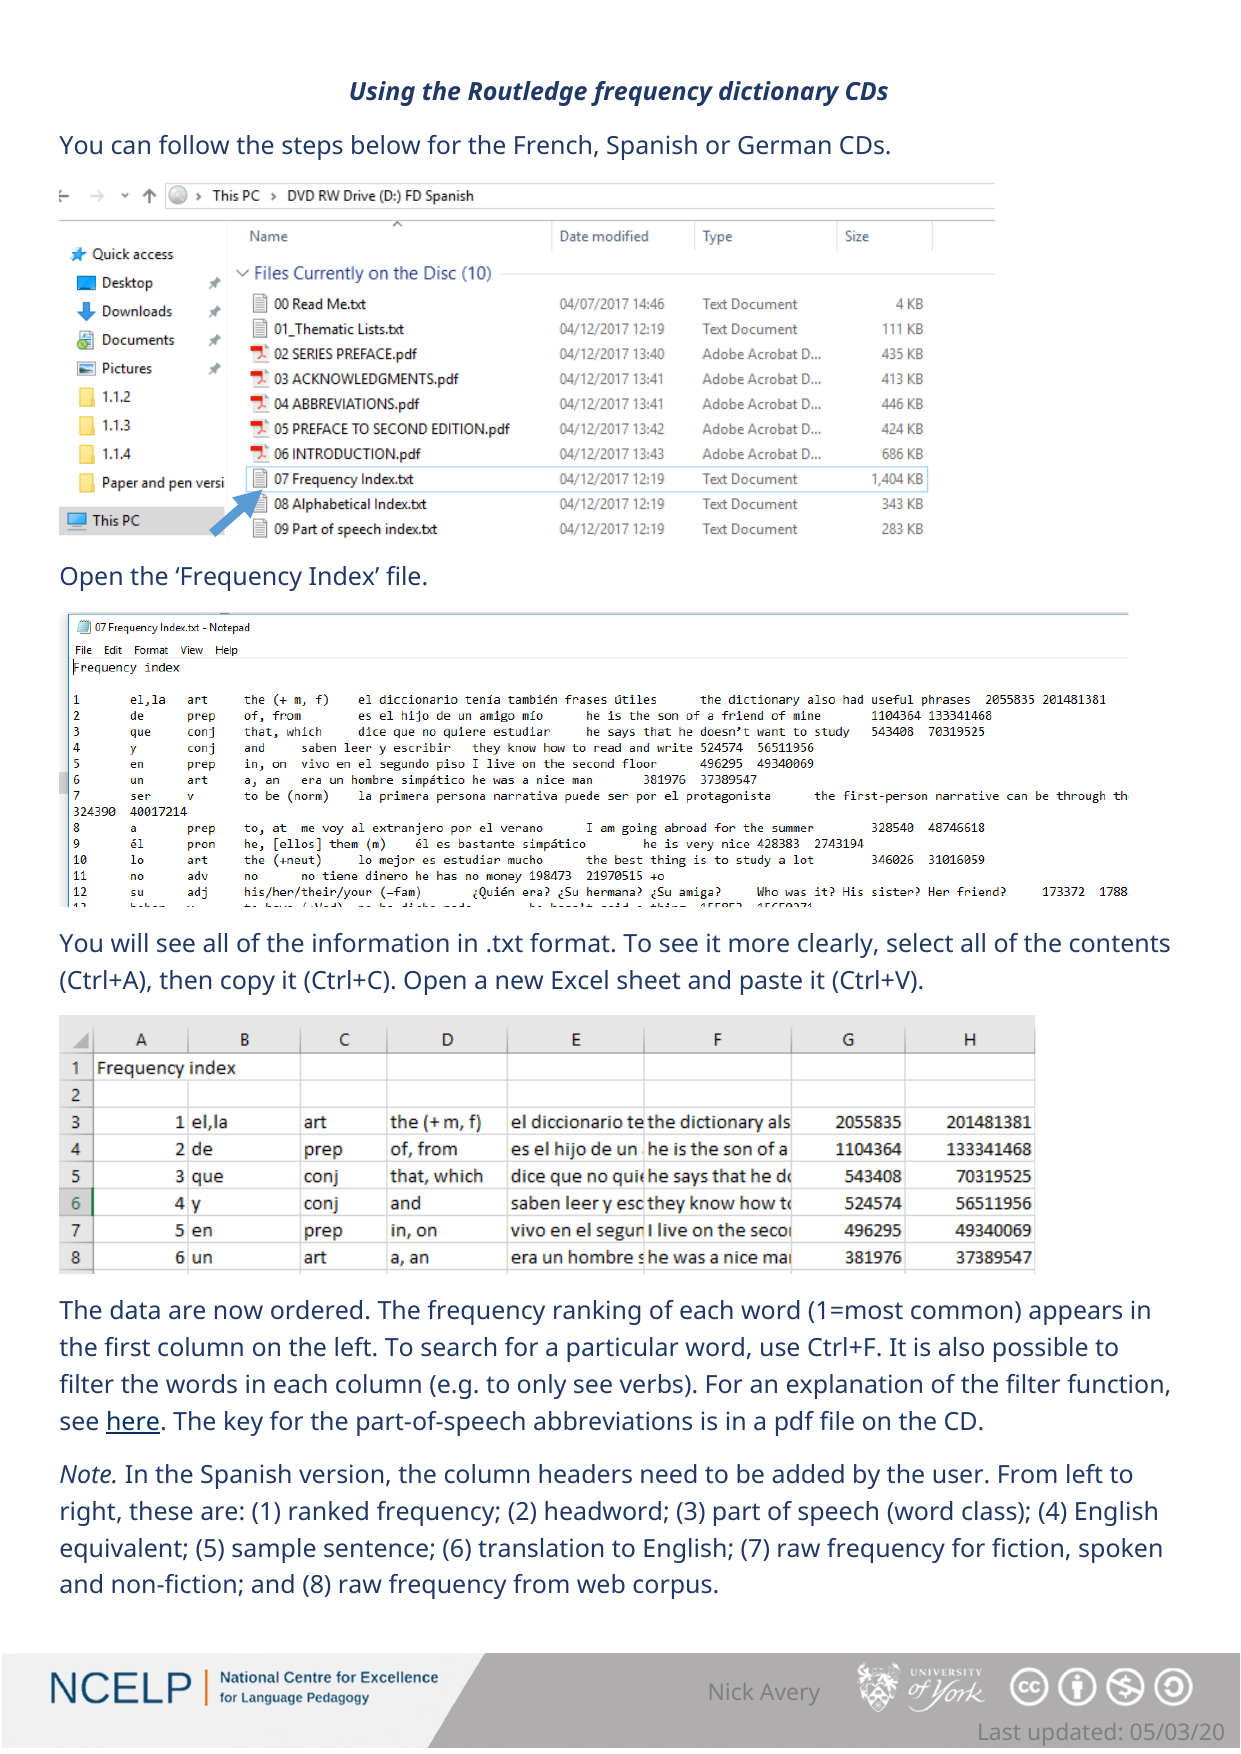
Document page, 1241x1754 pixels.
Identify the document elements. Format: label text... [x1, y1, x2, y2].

text The data are now ordered. The frequency ranking of each word (1=most common) appears in the first column on the left. To search for a particular word, use Ctrl+F. It is also possible to filter the words in each column (e.g. to only see verbs). For an explanation of the filter function, see here. The key for the part-of-speech abbreviations is in a pdf file on the CD. [59, 1293, 1181, 1437]
picture [59, 612, 1129, 907]
text You will see all of the information in .txt format. To see it more clearly, select all of the contents (Ctrl+A), then copy it (Ctrl+C). Open a new Excel sheet and paste it (Ctrl+V). [59, 926, 1181, 996]
text Using the Routledge frequency dictionary CDs [59, 74, 1181, 108]
picture [1, 1653, 1241, 1748]
text Note. In the Spanish version, the column headers need to be added by the user. From left to right, these are: (1) ranked frequency; (2) headword; (3) part of speech (word class); (4) English equivalent; (5) sample sentence; (6) translation to English; (7) raw frequency for fiction, spoken and non-fiction; and (8) raw frequency from web corpus. [59, 1457, 1181, 1601]
picture [59, 180, 995, 540]
picture [59, 1015, 1036, 1274]
text You can follow the steps below for the French, Spanish or German CDs. [59, 127, 1181, 161]
text Open the ‘Frequency Index’ file. [59, 559, 1181, 593]
